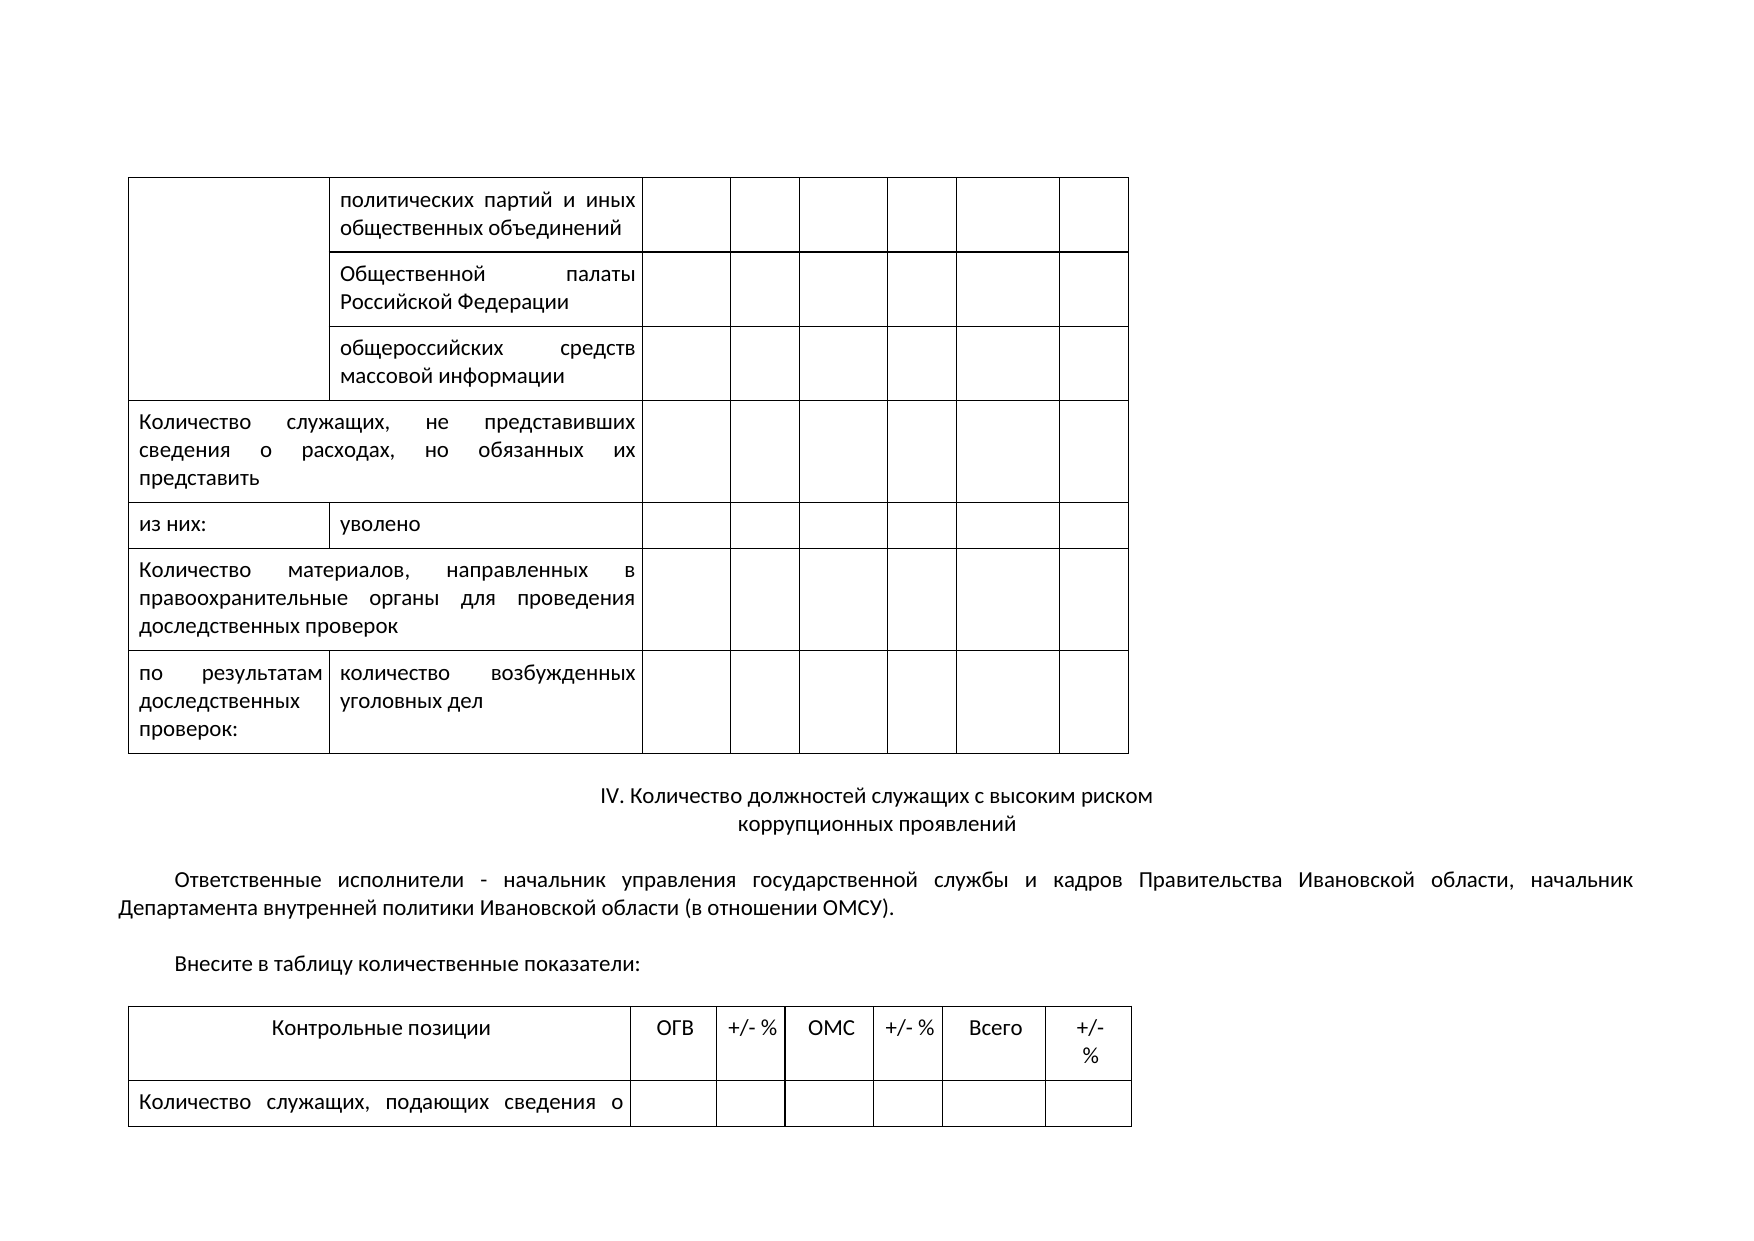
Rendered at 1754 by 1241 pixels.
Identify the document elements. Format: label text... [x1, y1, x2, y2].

table_cell [888, 503, 956, 548]
table_cell [800, 549, 887, 650]
table_cell [957, 651, 1059, 752]
table_cell [717, 1081, 784, 1126]
table_cell [643, 253, 730, 326]
table_cell [643, 327, 730, 400]
table_cell [874, 1081, 942, 1126]
table_cell из них: [129, 503, 329, 548]
table_cell [643, 178, 730, 251]
table_cell [643, 401, 730, 502]
table_cell [643, 549, 730, 650]
table_cell Количество служащих, не представивших сведения о расходах, но обязанных их представить [129, 401, 642, 502]
table_cell [1060, 549, 1128, 650]
table_cell [800, 327, 887, 400]
table_cell [731, 178, 799, 251]
table_cell [1046, 1081, 1131, 1126]
table_cell [1060, 178, 1128, 251]
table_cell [129, 1081, 630, 1126]
table_cell [1060, 327, 1128, 400]
table_header +/- % [717, 1007, 784, 1080]
text коррупционных проявлений [118, 809, 1636, 837]
table_cell [957, 178, 1059, 251]
text Ответственные исполнители - начальник управления государственной службы и кадров Правительства Ивановской области, начальник Департамента внутренней политики Ивановской области (в отношении ОМСУ). [118, 866, 1636, 922]
table_header Всего [943, 1007, 1045, 1080]
table_cell [888, 651, 956, 752]
table_cell [731, 549, 799, 650]
table_header ОМС [786, 1007, 873, 1080]
table_cell [800, 401, 887, 502]
table_cell общероссийских средств массовой информации [330, 327, 642, 400]
table_cell [731, 401, 799, 502]
table_cell [731, 253, 799, 326]
table_cell [631, 1081, 716, 1126]
text Внесите в таблицу количественные показатели: [118, 949, 1636, 978]
table_cell [643, 651, 730, 752]
table_cell политических партий и иных общественных объединений [330, 178, 642, 251]
table_header +/- % [874, 1007, 942, 1080]
table_cell [888, 253, 956, 326]
table_cell [731, 503, 799, 548]
table_cell [800, 253, 887, 326]
table_cell Количество материалов, направленных в правоохранительные органы для проведения доследственных проверок [129, 549, 642, 650]
table_cell [888, 549, 956, 650]
table_cell по результатам доследственных проверок: [129, 651, 329, 752]
table_cell [643, 503, 730, 548]
table_cell количество возбужденных уголовных дел [330, 651, 642, 752]
table_cell [957, 549, 1059, 650]
table_cell [731, 651, 799, 752]
table_cell [731, 327, 799, 400]
table_cell [786, 1081, 873, 1126]
table_header ОГВ [631, 1007, 716, 1080]
table_header Контрольные позиции [129, 1007, 630, 1080]
table_cell Общественной палаты Российской Федерации [330, 253, 642, 326]
table_cell [943, 1081, 1045, 1126]
table_cell [957, 327, 1059, 400]
table_cell [957, 401, 1059, 502]
table_header +/- % [1046, 1007, 1131, 1080]
table_cell [888, 327, 956, 400]
table_cell уволено [330, 503, 642, 548]
text IV. Количество должностей служащих с высоким риском [118, 781, 1636, 809]
table_cell [800, 178, 887, 251]
table_cell [1060, 651, 1128, 752]
table_cell [1060, 253, 1128, 326]
table_cell [1060, 401, 1128, 502]
table_cell [800, 503, 887, 548]
table_cell [800, 651, 887, 752]
table_cell [888, 401, 956, 502]
table_cell [957, 253, 1059, 326]
table_cell [888, 178, 956, 251]
table_cell [957, 503, 1059, 548]
table_cell [1060, 503, 1128, 548]
